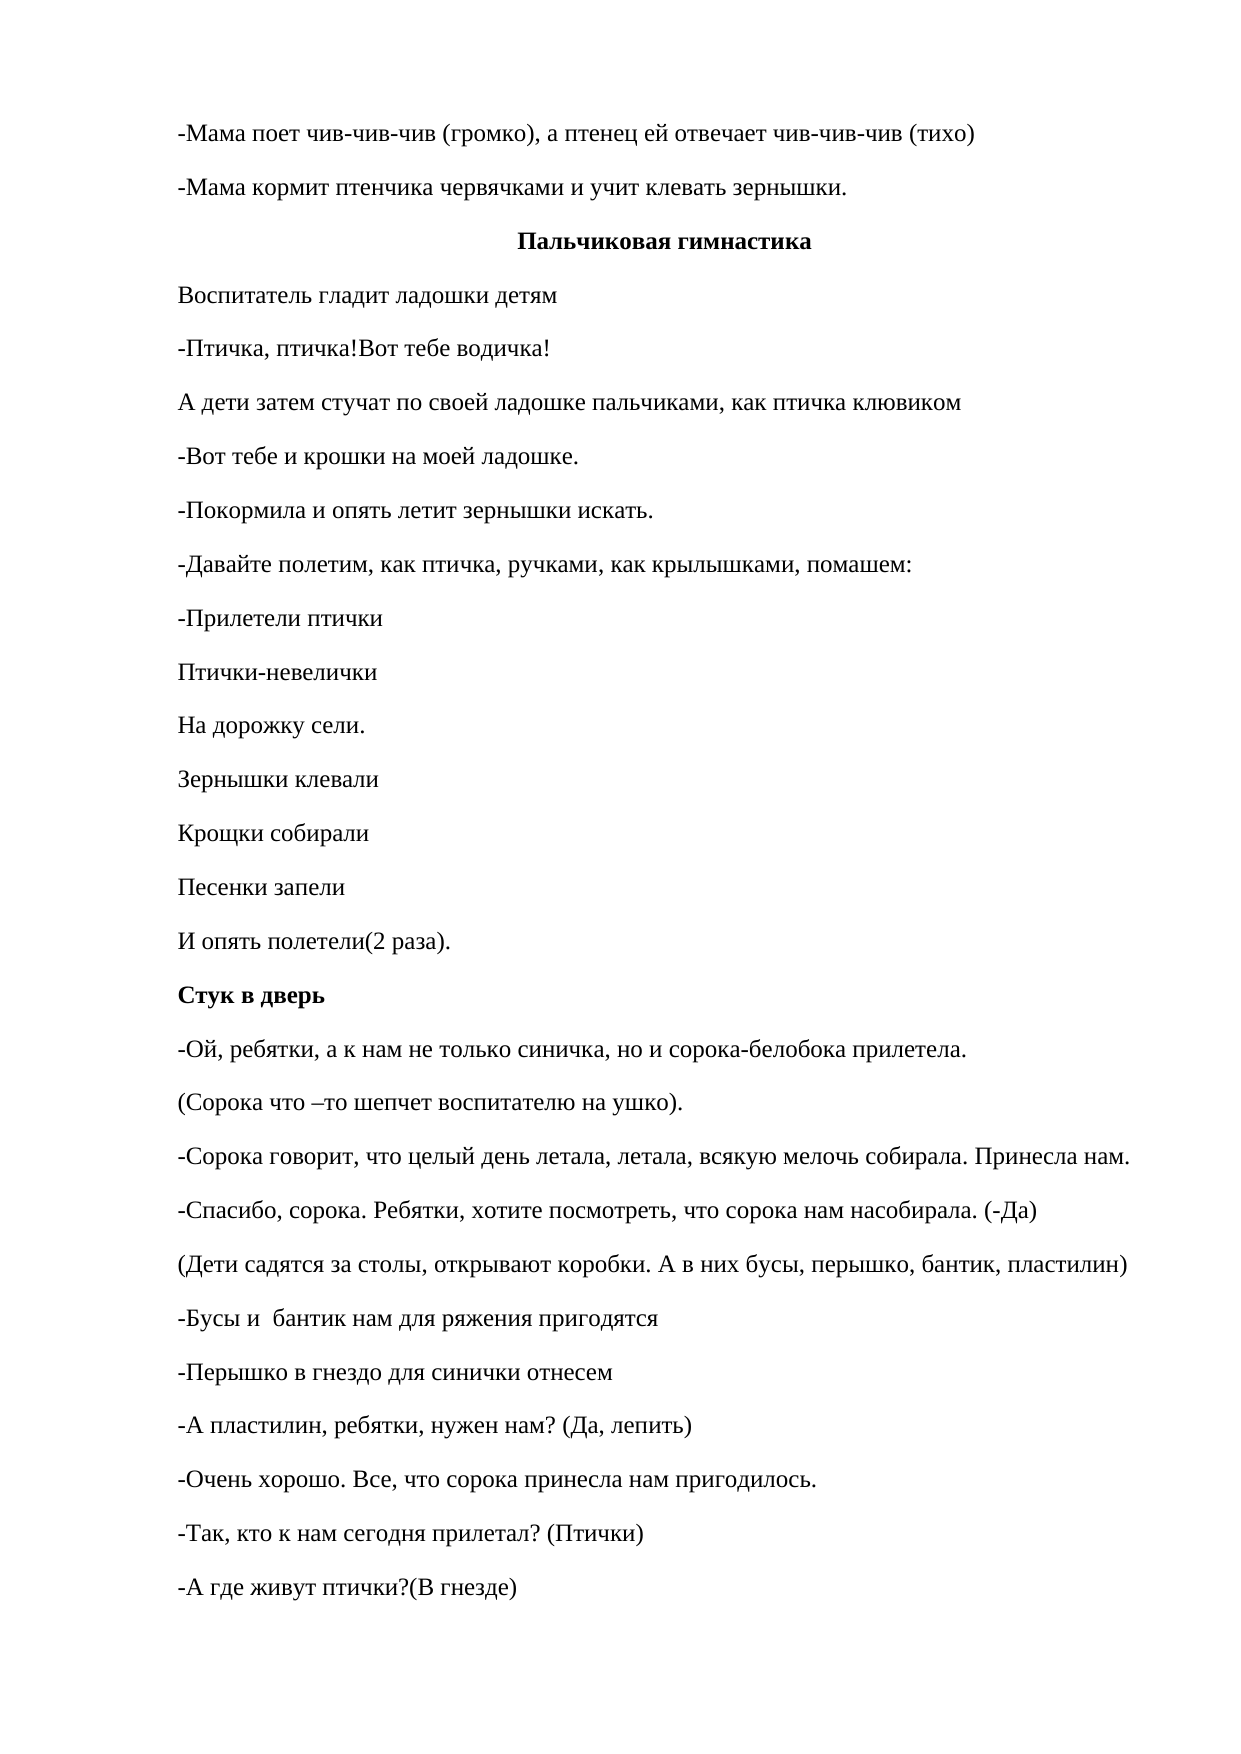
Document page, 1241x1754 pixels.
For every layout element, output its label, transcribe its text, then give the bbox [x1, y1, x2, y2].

text -Мама поет чив-чив-чив (громко), а птенец ей отвечает чив-чив-чив (тихо) [177, 118, 1152, 147]
text Пальчиковая гимнастика [177, 226, 1152, 254]
text -Спасибо, сорока. Ребятки, хотите посмотреть, что сорока нам насобирала. (-Да) [177, 1195, 1152, 1224]
text На дорожку сели. [177, 711, 1152, 739]
text Птички-невелички [177, 657, 1152, 685]
text Стук в дверь [177, 980, 1152, 1008]
text -Мама кормит птенчика червячками и учит клевать зернышки. [177, 172, 1152, 201]
text -Сорока говорит, что целый день летала, летала, всякую мелочь собирала. Принесла нам. [177, 1141, 1152, 1170]
text -Покормила и опять летит зернышки искать. [177, 495, 1152, 524]
text Песенки запели [177, 872, 1152, 901]
text -А где живут птички?(В гнезде) [177, 1572, 1152, 1601]
text -Очень хорошо. Все, что сорока принесла нам пригодилось. [177, 1464, 1152, 1493]
text Зернышки клевали [177, 764, 1152, 793]
text -А пластилин, ребятки, нужен нам? (Да, лепить) [177, 1411, 1152, 1439]
text (Сорока что –то шепчет воспитателю на ушко). [177, 1087, 1152, 1116]
text (Дети садятся за столы, открывают коробки. А в них бусы, перышко, бантик, пластилин) [177, 1249, 1152, 1278]
text Крощки собирали [177, 818, 1152, 847]
text -Ой, ребятки, а к нам не только синичка, но и сорока-белобока прилетела. [177, 1034, 1152, 1062]
text Воспитатель гладит ладошки детям [177, 280, 1152, 308]
text А дети затем стучат по своей ладошке пальчиками, как птичка клювиком [177, 387, 1152, 416]
text -Так, кто к нам сегодня прилетал? (Птички) [177, 1518, 1152, 1547]
text -Птичка, птичка!Вот тебе водичка! [177, 333, 1152, 362]
text -Перышко в гнездо для синички отнесем [177, 1357, 1152, 1386]
text -Вот тебе и крошки на моей ладошке. [177, 441, 1152, 470]
text И опять полетели(2 раза). [177, 926, 1152, 955]
text -Бусы и бантик нам для ряжения пригодятся [177, 1303, 1152, 1332]
text -Давайте полетим, как птичка, ручками, как крылышками, помашем: [177, 549, 1152, 578]
text -Прилетели птички [177, 603, 1152, 632]
